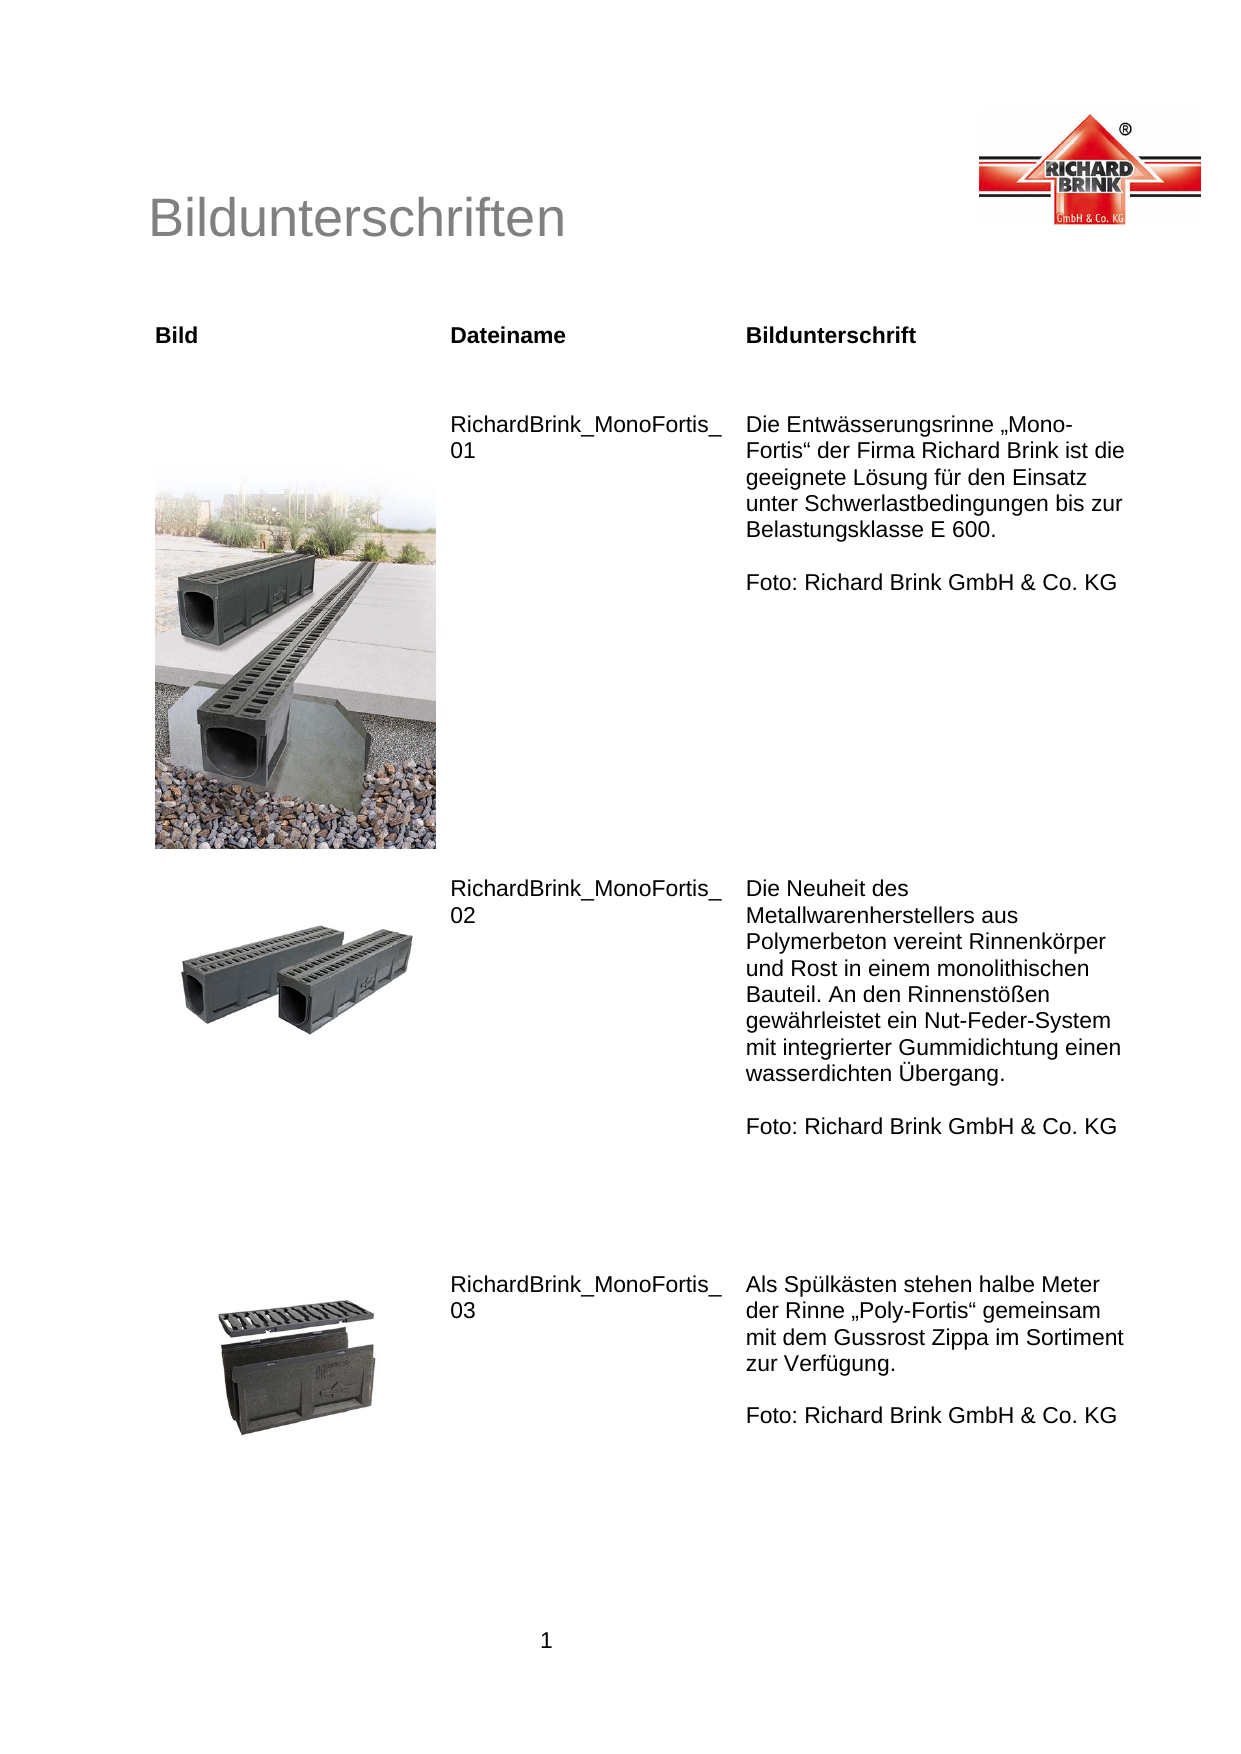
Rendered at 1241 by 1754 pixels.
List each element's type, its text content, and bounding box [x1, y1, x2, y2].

table_cell [148, 1244, 443, 1538]
table_cell [148, 849, 443, 1244]
picture [155, 1270, 436, 1458]
table_cell RichardBrink_MonoFortis_03 [443, 1244, 738, 1538]
table_cell [148, 384, 443, 849]
picture [155, 410, 436, 849]
table_header Bildunterschrift [738, 322, 1136, 384]
table_header Bild [148, 322, 443, 384]
table_cell Die Neuheit des Metallwarenherstellers aus Polymerbeton vereint Rinnenkörper und Rost in einem monolithischen Bauteil. An den Rinnenstößen gewährleistet ein Nut-Feder-System mit integrierter Gummidichtung einen wasserdichten Übergang. Foto: Richard Brink GmbH & Co. KG [738, 849, 1136, 1244]
table_cell RichardBrink_MonoFortis_02 [443, 849, 738, 1244]
table_cell RichardBrink_MonoFortis_01 [443, 384, 738, 849]
table_cell Als Spülkästen stehen halbe Meter der Rinne „Poly-Fortis“ gemeinsam mit dem Gussrost Zippa im Sortiment zur Verfügung. Foto: Richard Brink GmbH & Co. KG [738, 1244, 1136, 1538]
picture [979, 108, 1201, 226]
table_header Dateiname [443, 322, 738, 384]
table_cell Die Entwässerungsrinne „Mono-Fortis“ der Firma Richard Brink ist die geeignete Lösung für den Einsatz unter Schwerlastbedingungen bis zur Belastungsklasse E 600. Foto: Richard Brink GmbH & Co. KG [738, 384, 1136, 849]
picture [155, 875, 436, 1063]
